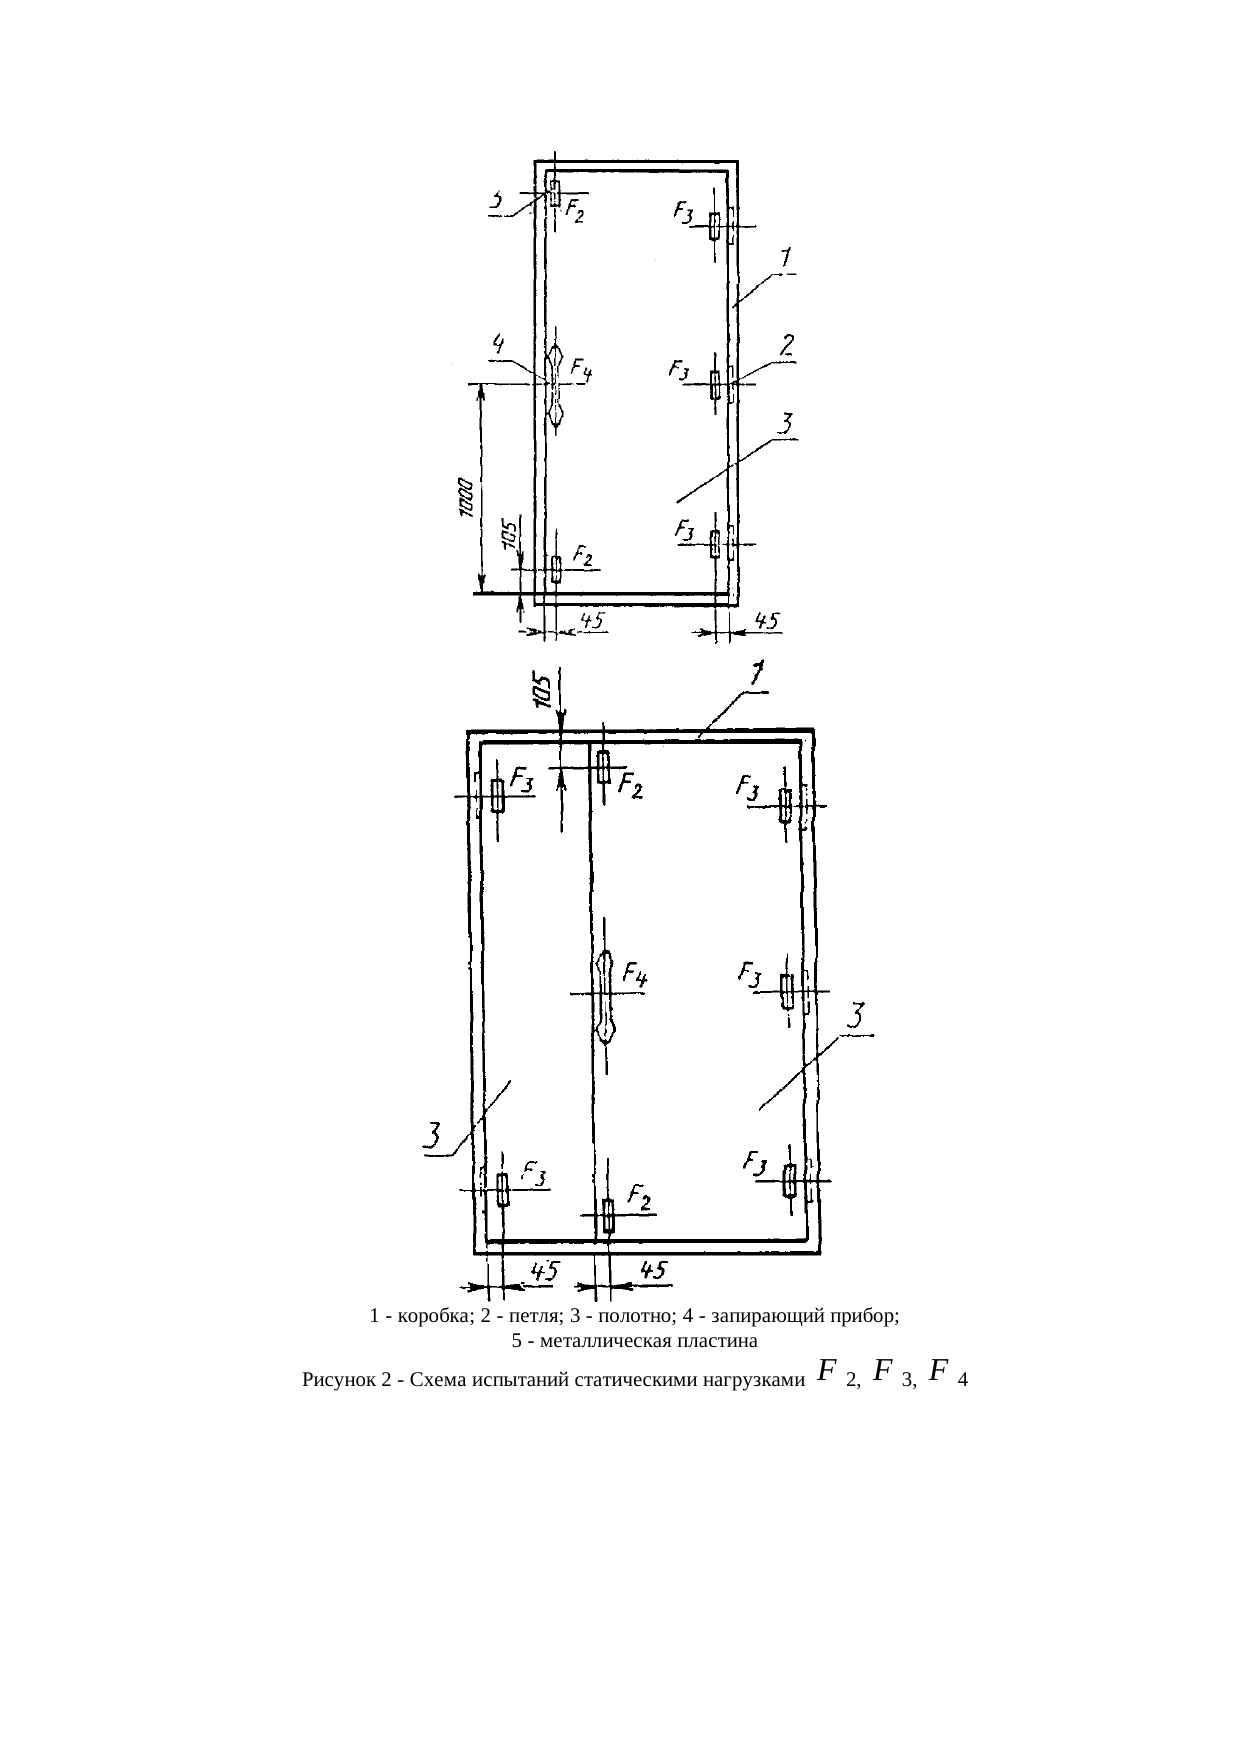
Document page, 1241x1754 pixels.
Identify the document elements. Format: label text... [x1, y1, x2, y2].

text 5 - металлическая пластина [187, 1327, 1053, 1351]
text 1 - коробка; 2 - петля; 3 - полотно; 4 - запирающий прибор; [187, 1303, 1053, 1327]
text Рисунок 2 - Схема испытаний статическими нагрузками 2, 3, 4 [187, 1351, 1053, 1390]
picture [395, 149, 875, 1304]
